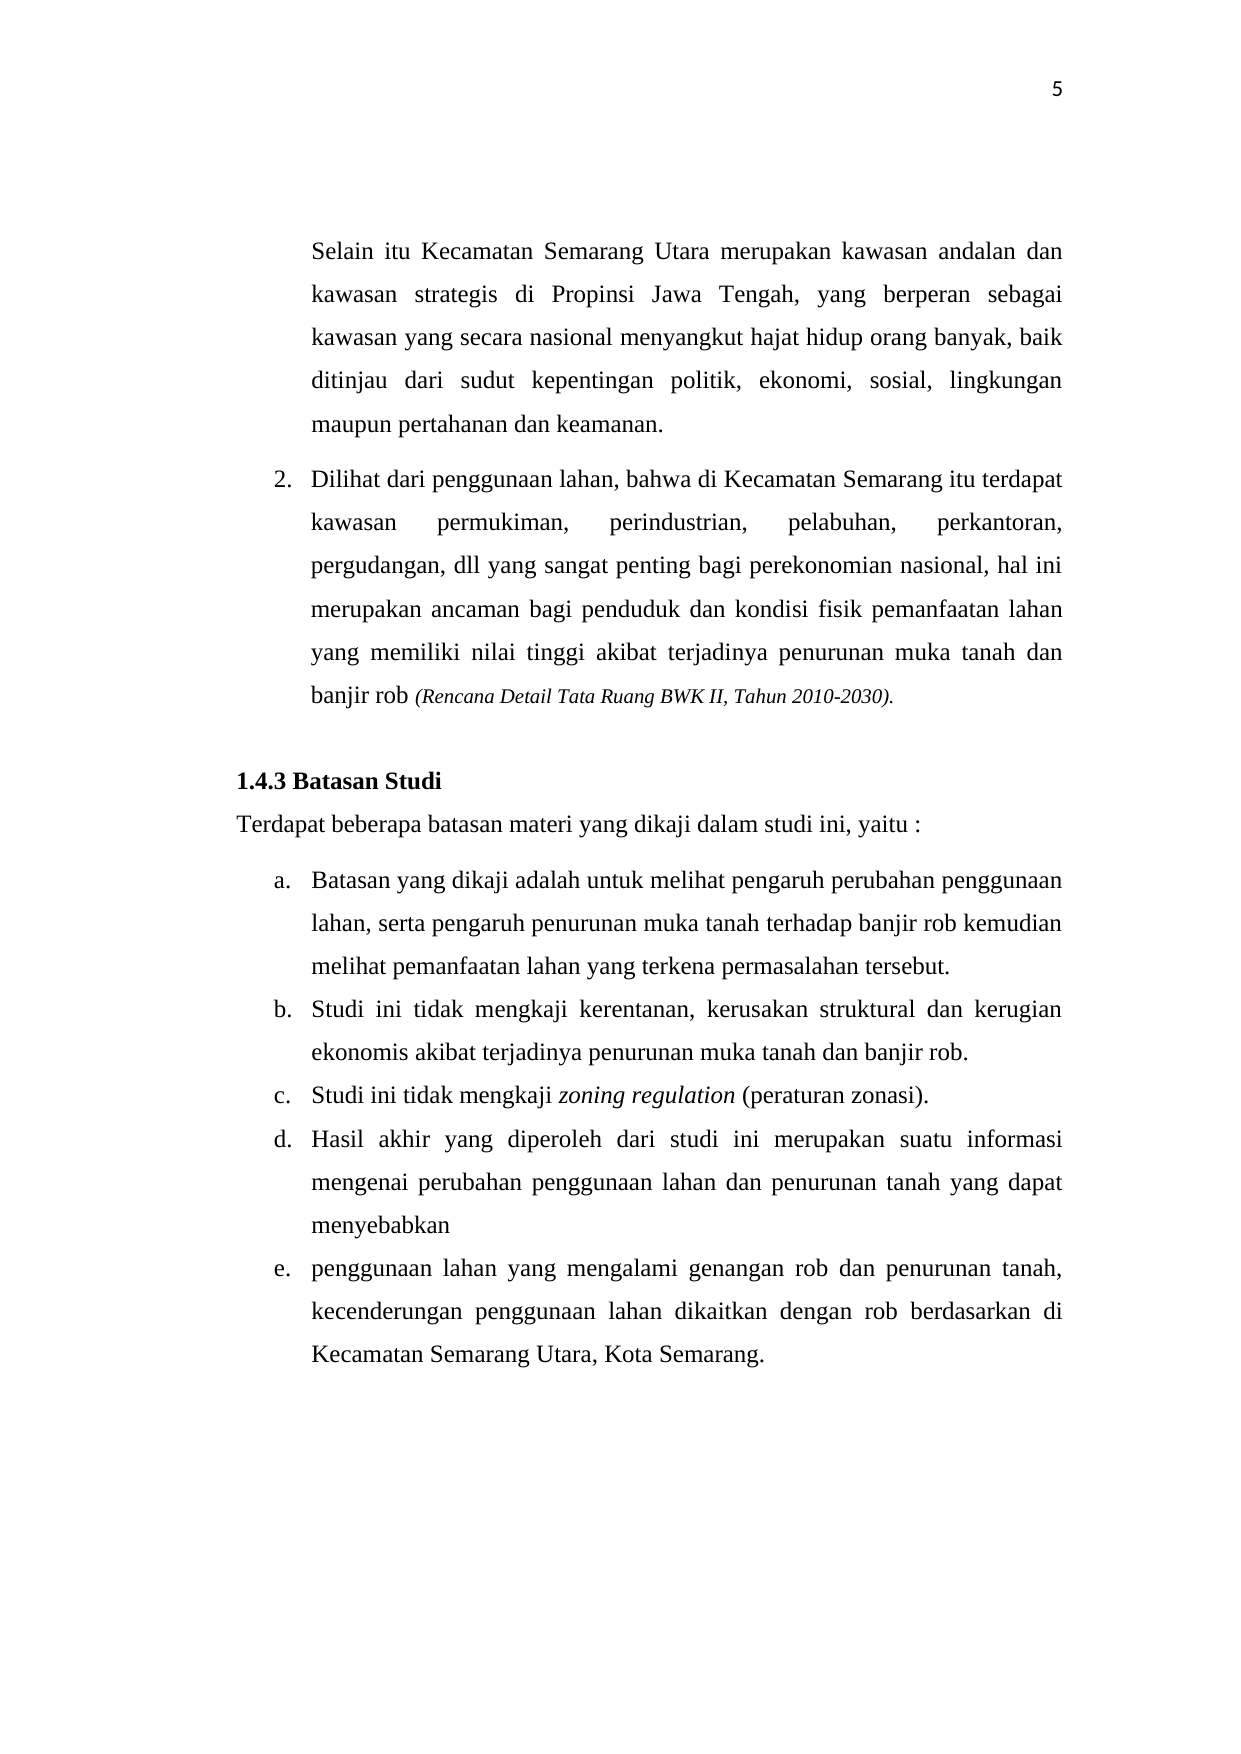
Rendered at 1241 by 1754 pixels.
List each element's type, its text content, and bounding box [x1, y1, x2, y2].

list Hasil akhir yang diperoleh dari studi ini merupakan suatu informasi mengenai perubahan penggunaan lahan dan penurunan tanah yang dapat menyebabkan [274, 1124, 1063, 1239]
list Studi ini tidak mengkaji zoning regulation (peraturan zonasi). [274, 1081, 1063, 1109]
text Terdapat beberapa batasan materi yang dikaji dalam studi ini, yaitu : [236, 809, 1063, 838]
list Dilihat dari penggunaan lahan, bahwa di Kecamatan Semarang itu terdapat kawasan permukiman, perindustrian, pelabuhan, perkantoran, pergudangan, dll yang sangat penting bagi perekonomian nasional, hal ini merupakan ancaman bagi penduduk dan kondisi fisik pemanfaatan lahan yang memiliki nilai tinggi akibat terjadinya penurunan muka tanah dan banjir rob (Rencana Detail Tata Ruang BWK II, Tahun 2010-2030). [273, 464, 1063, 709]
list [274, 236, 1063, 437]
text 1.4.3 Batasan Studi [236, 766, 1063, 795]
list Studi ini tidak mengkaji kerentanan, kerusakan struktural dan kerugian ekonomis akibat terjadinya penurunan muka tanah dan banjir rob. [274, 994, 1063, 1066]
list Batasan yang dikaji adalah untuk melihat pengaruh perubahan penggunaan lahan, serta pengaruh penurunan muka tanah terhadap banjir rob kemudian melihat pemanfaatan lahan yang terkena permasalahan tersebut. [274, 865, 1063, 980]
list penggunaan lahan yang mengalami genangan rob dan penurunan tanah, kecenderungan penggunaan lahan dikaitkan dengan rob berdasarkan di Kecamatan Semarang Utara, Kota Semarang. [274, 1253, 1063, 1368]
